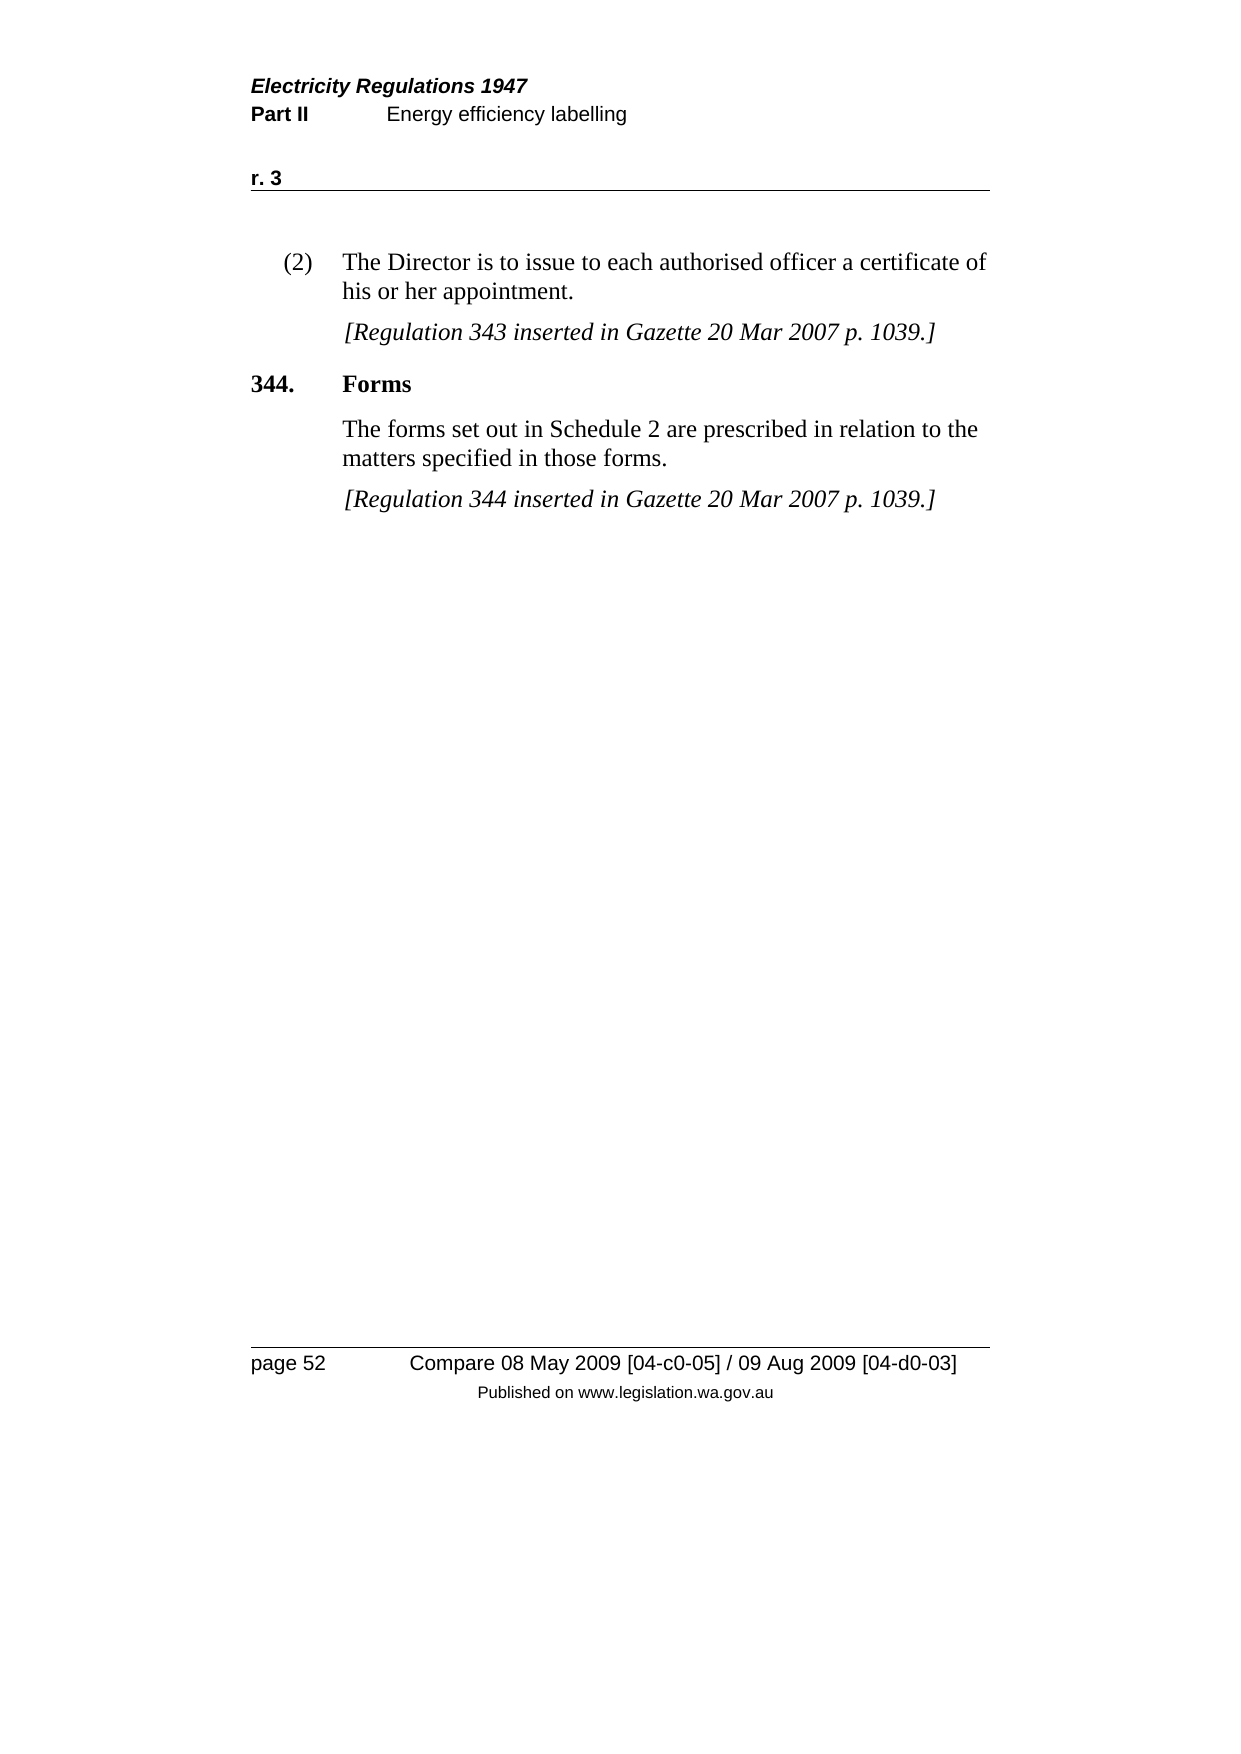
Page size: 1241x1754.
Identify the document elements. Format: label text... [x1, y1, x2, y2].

text [Regulation 343 inserted in Gazette 20 Mar 2007 p. 1039.] [251, 317, 990, 346]
text The forms set out in Schedule 2 are prescribed in relation to the matters specified in those forms. [251, 414, 990, 472]
text (2) The Director is to issue to each authorised officer a certificate of his or her appointment. [251, 247, 990, 305]
subtitle 344. Forms [251, 369, 990, 398]
text [Regulation 344 inserted in Gazette 20 Mar 2007 p. 1039.] [251, 484, 990, 513]
